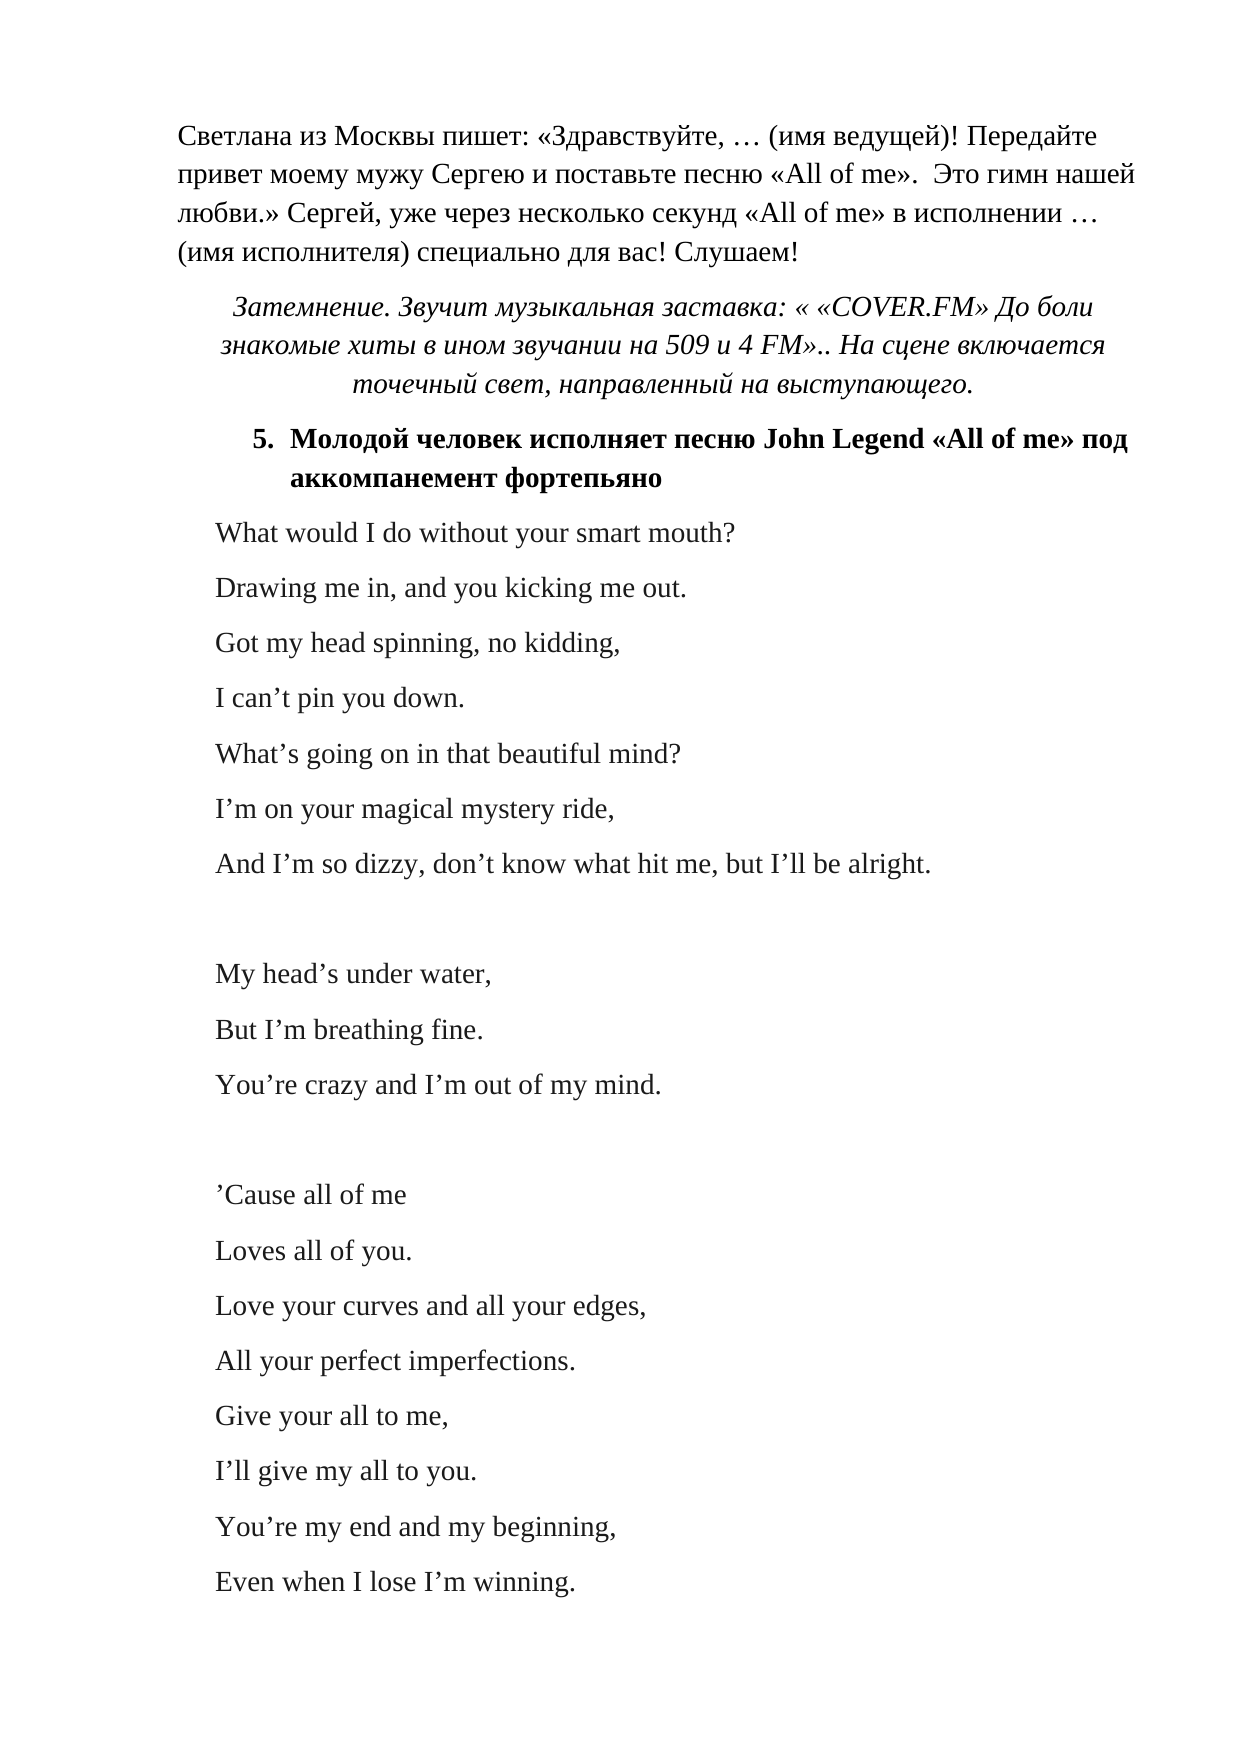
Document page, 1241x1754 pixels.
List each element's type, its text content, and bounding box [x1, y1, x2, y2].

text You’re crazy and I’m out of my mind. [215, 1067, 1152, 1101]
text What would I do without your smart mouth? [215, 515, 1152, 548]
text I can’t pin you down. [215, 681, 1152, 714]
text My head’s under water, [215, 957, 1152, 990]
text I’m on your magical mystery ride, [215, 791, 1152, 824]
text Светлана из Москвы пишет: «Здравствуйте, … (имя ведущей)! Передайте привет моему мужу Сергею и поставьте песню «All of me». Это гимн нашей любви.» Сергей, уже через несколько секунд «All of me» в исполнении … (имя исполнителя) специально для вас! Слушаем! [177, 118, 1152, 267]
text But I’m breathing fine. [215, 1012, 1152, 1045]
text Затемнение. Звучит музыкальная заставка: « «COVER.FM» До боли знакомые хиты в ином звучании на 509 и 4 FM».. На сцене включается точечный свет, направленный на выступающего. [177, 289, 1152, 399]
text All your perfect imperfections. [215, 1343, 1152, 1377]
text Even when I lose I’m winning. [215, 1564, 1152, 1597]
text Got my head spinning, no kidding, [215, 625, 1152, 659]
text Love your curves and all your edges, [215, 1288, 1152, 1321]
text I’ll give my all to you. [215, 1453, 1152, 1487]
text Loves all of you. [215, 1233, 1152, 1266]
text ’Cause all of me [215, 1177, 1152, 1211]
list Молодой человек исполняет песню John Legend «All of me» под аккомпанемент фортепьяно [252, 421, 1152, 493]
text What’s going on in that beautiful mind? [215, 736, 1152, 769]
text Give your all to me, [215, 1398, 1152, 1432]
text Drawing me in, and you kicking me out. [215, 570, 1152, 604]
text And I’m so dizzy, don’t know what hit me, but I’ll be alright. [215, 846, 1152, 880]
text You’re my end and my beginning, [215, 1509, 1152, 1542]
